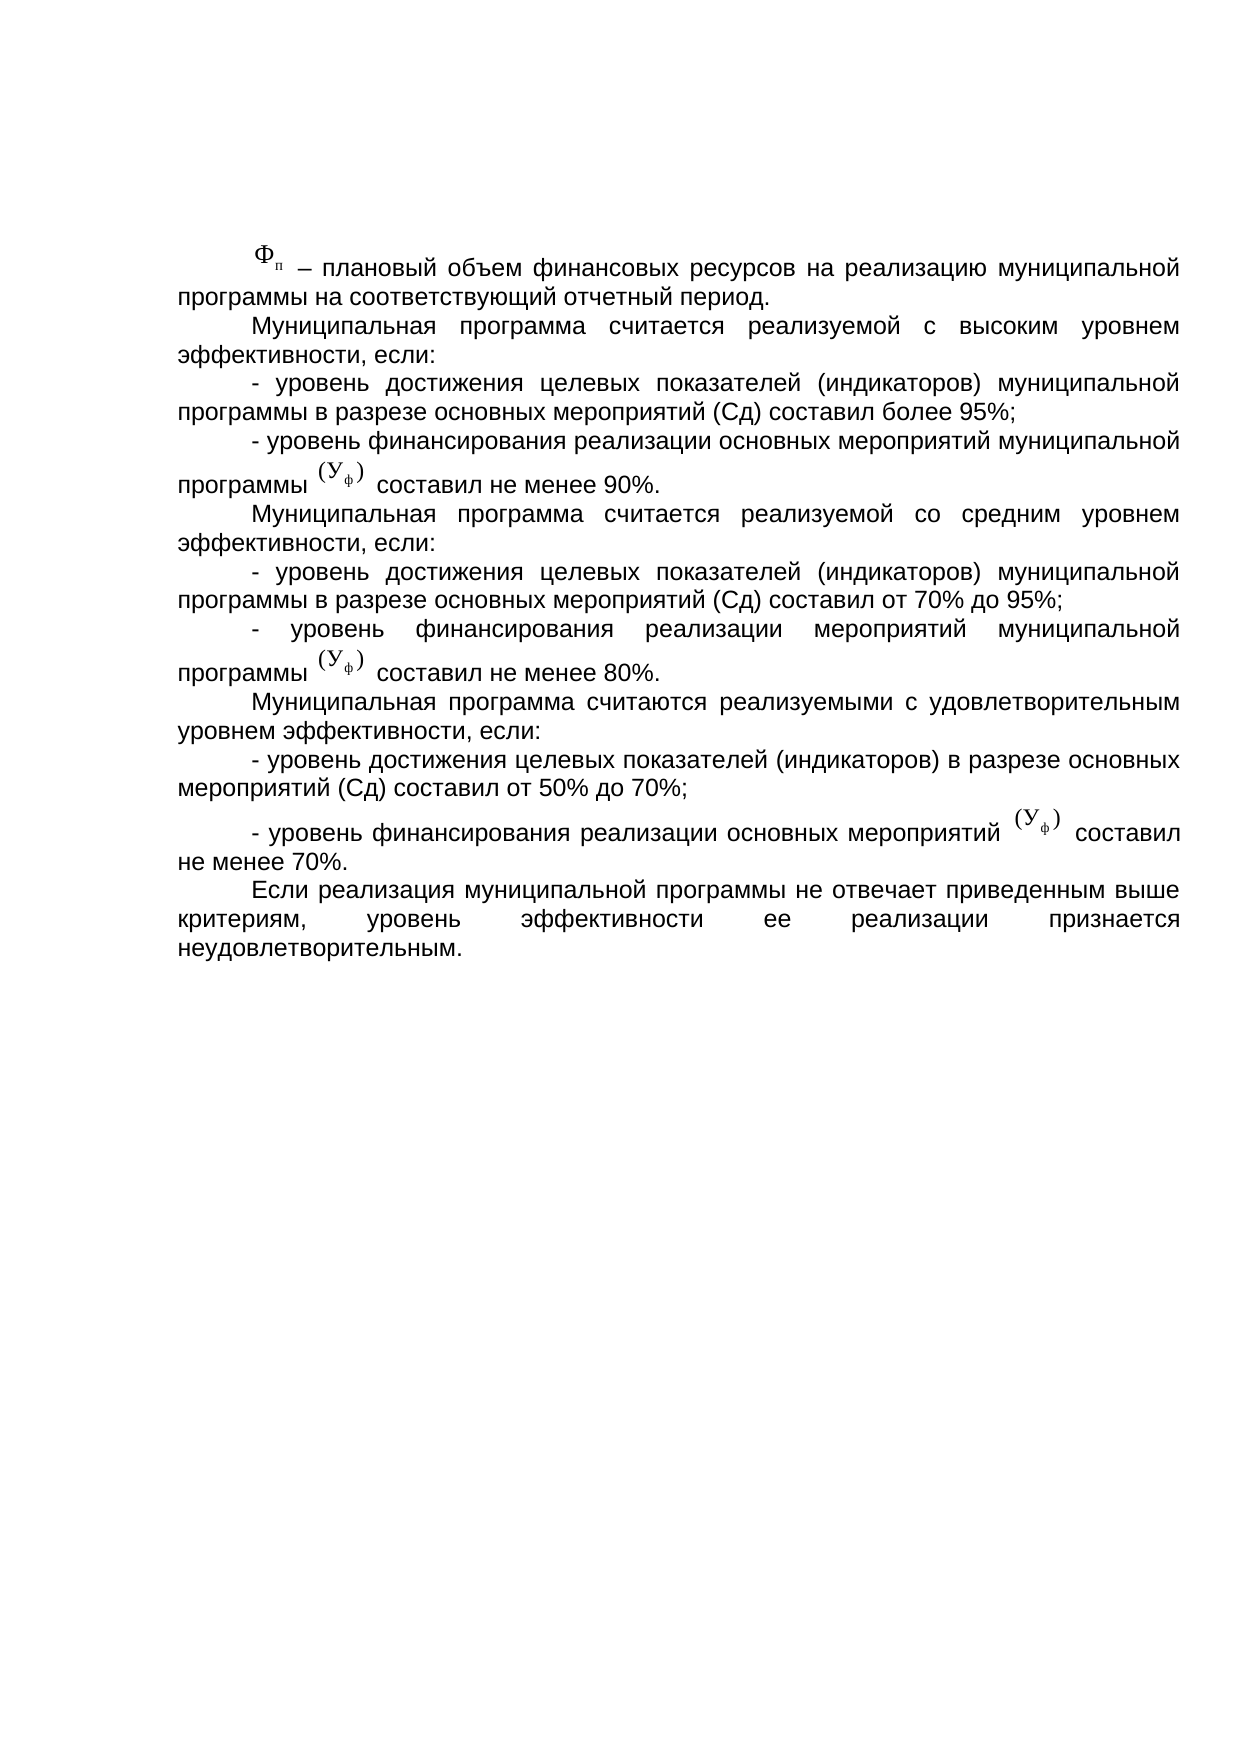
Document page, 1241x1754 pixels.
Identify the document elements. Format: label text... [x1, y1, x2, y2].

text Муниципальная программа считается реализуемой со средним уровнем эффективности, если: [177, 499, 1181, 557]
text Муниципальная программа считается реализуемой с высоким уровнем эффективности, если: [177, 311, 1181, 368]
text - уровень финансирования реализации основных мероприятий муниципальной программы составил не менее 90%. [177, 426, 1181, 499]
text – плановый объем финансовых ресурсов на реализацию муниципальной программы на соответствующий отчетный период. [177, 236, 1181, 311]
text - уровень финансирования реализации мероприятий муниципальной программы составил не менее 80%. [177, 614, 1181, 687]
text - уровень достижения целевых показателей (индикаторов) муниципальной программы в разрезе основных мероприятий (Сд) составил более 95%; [177, 368, 1181, 426]
text Если реализация муниципальной программы не отвечает приведенным выше критериям, уровень эффективности ее реализации признается неудовлетворительным. [177, 875, 1181, 962]
text - уровень достижения целевых показателей (индикаторов) муниципальной программы в разрезе основных мероприятий (Сд) составил от 70% до 95%; [177, 557, 1181, 614]
text - уровень достижения целевых показателей (индикаторов) в разрезе основных мероприятий (Сд) составил от 50% до 70%; [177, 745, 1181, 802]
text Муниципальная программа считаются реализуемыми с удовлетворительным уровнем эффективности, если: [177, 687, 1181, 745]
text - уровень финансирования реализации основных мероприятий составил не менее 70%. [177, 802, 1181, 875]
